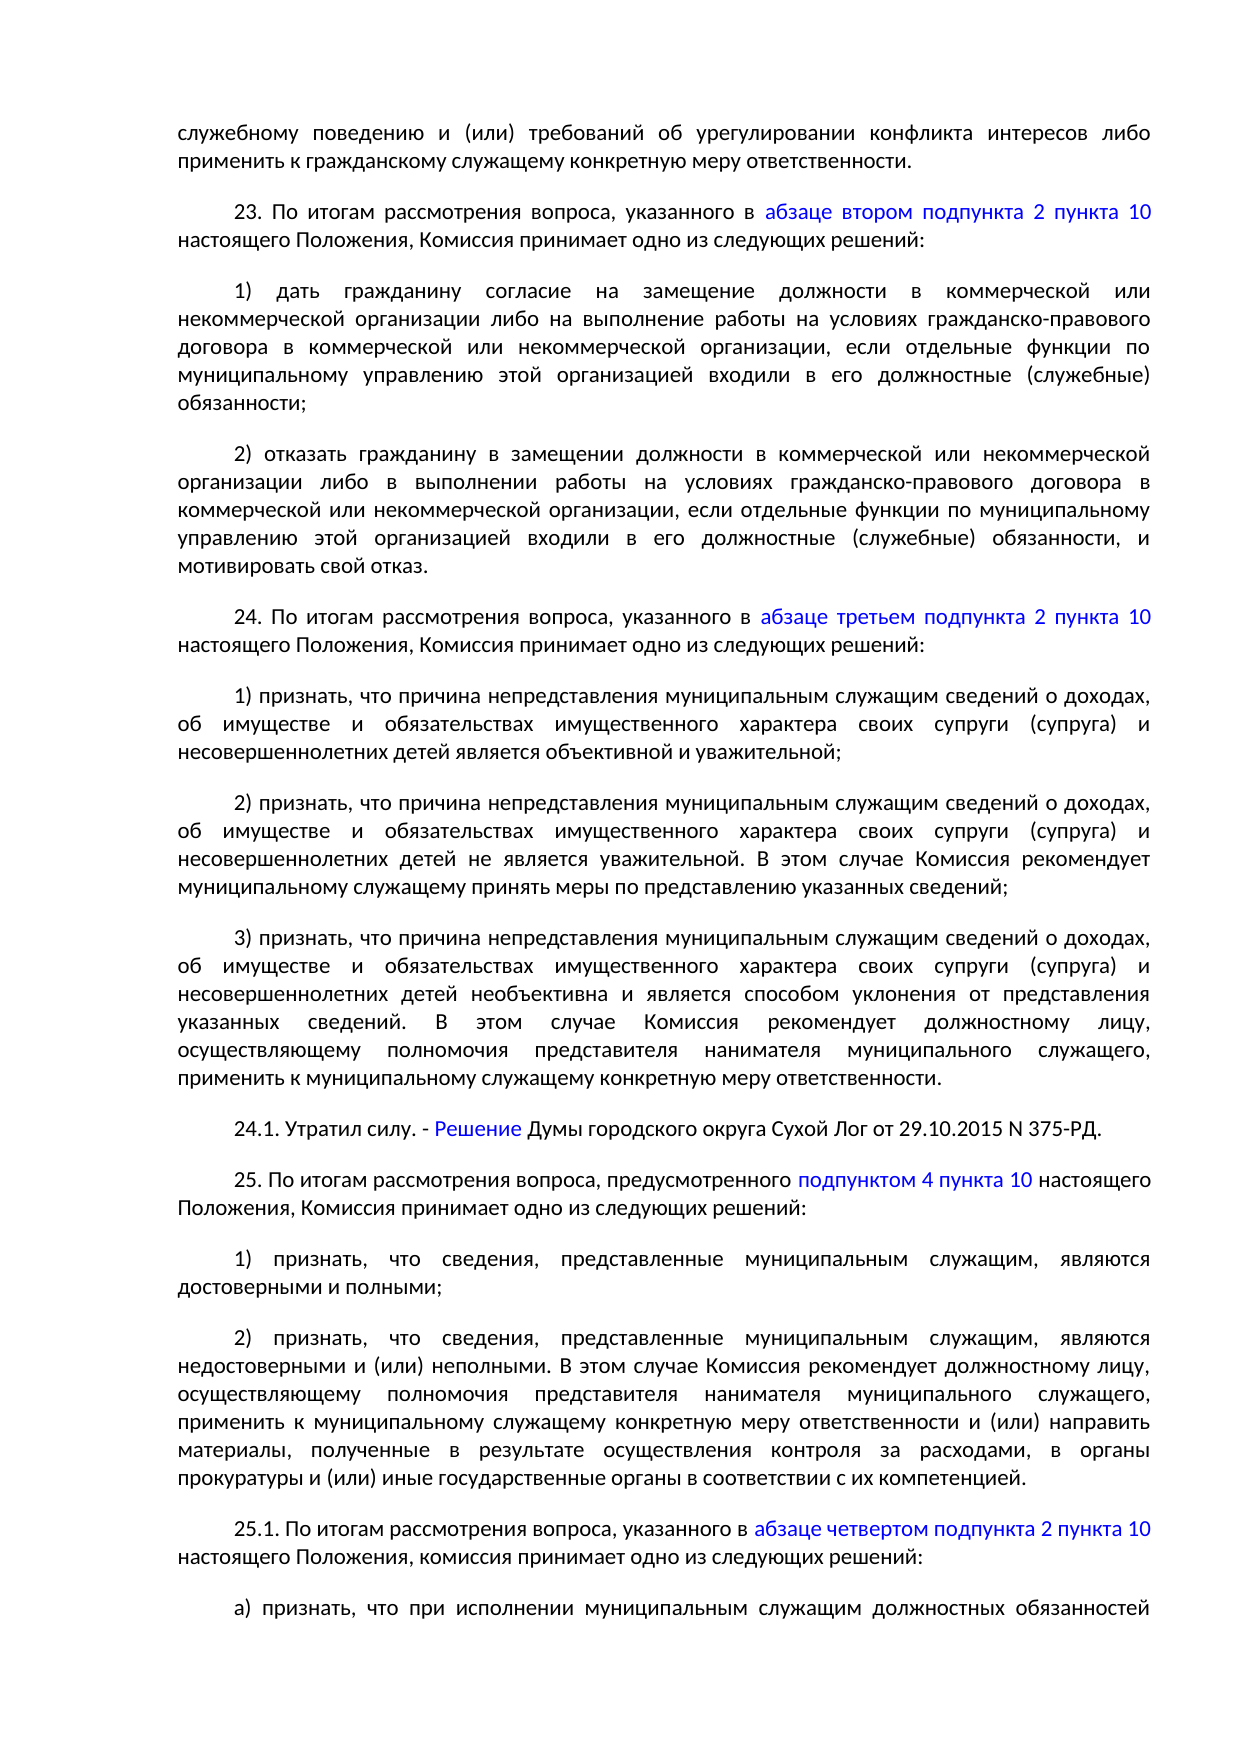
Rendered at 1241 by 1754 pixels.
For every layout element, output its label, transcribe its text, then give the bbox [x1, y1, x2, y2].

text 2) признать, что причина непредставления муниципальным служащим сведений о доходах, об имуществе и обязательствах имущественного характера своих супруги (супруга) и несовершеннолетних детей не является уважительной. В этом случае Комиссия рекомендует муниципальному служащему принять меры по представлению указанных сведений; [177, 788, 1152, 900]
text 23. По итогам рассмотрения вопроса, указанного в абзаце втором подпункта 2 пункта 10 настоящего Положения, Комиссия принимает одно из следующих решений: [177, 197, 1152, 253]
text 2) признать, что сведения, представленные муниципальным служащим, являются недостоверными и (или) неполными. В этом случае Комиссия рекомендует должностному лицу, осуществляющему полномочия представителя нанимателя муниципального служащего, применить к муниципальному служащему конкретную меру ответственности и (или) направить материалы, полученные в результате осуществления контроля за расходами, в органы прокуратуры и (или) иные государственные органы в соответствии с их компетенцией. [177, 1323, 1152, 1491]
text 2) отказать гражданину в замещении должности в коммерческой или некоммерческой организации либо в выполнении работы на условиях гражданско-правового договора в коммерческой или некоммерческой организации, если отдельные функции по муниципальному управлению этой организацией входили в его должностные (служебные) обязанности, и мотивировать свой отказ. [177, 439, 1152, 579]
text 3) признать, что причина непредставления муниципальным служащим сведений о доходах, об имуществе и обязательствах имущественного характера своих супруги (супруга) и несовершеннолетних детей необъективна и является способом уклонения от представления указанных сведений. В этом случае Комиссия рекомендует должностному лицу, осуществляющему полномочия представителя нанимателя муниципального служащего, применить к муниципальному служащему конкретную меру ответственности. [177, 923, 1152, 1091]
text 25.1. По итогам рассмотрения вопроса, указанного в абзаце четвертом подпункта 2 пункта 10 настоящего Положения, комиссия принимает одно из следующих решений: [177, 1514, 1152, 1570]
text 24.1. Утратил силу. - Решение Думы городского округа Сухой Лог от 29.10.2015 N 375-РД. [177, 1114, 1152, 1142]
text 1) дать гражданину согласие на замещение должности в коммерческой или некоммерческой организации либо на выполнение работы на условиях гражданско-правового договора в коммерческой или некоммерческой организации, если отдельные функции по муниципальному управлению этой организацией входили в его должностные (служебные) обязанности; [177, 276, 1152, 416]
text 24. По итогам рассмотрения вопроса, указанного в абзаце третьем подпункта 2 пункта 10 настоящего Положения, Комиссия принимает одно из следующих решений: [177, 602, 1152, 658]
text 25. По итогам рассмотрения вопроса, предусмотренного подпунктом 4 пункта 10 настоящего Положения, Комиссия принимает одно из следующих решений: [177, 1165, 1152, 1221]
text 1) признать, что сведения, представленные муниципальным служащим, являются достоверными и полными; [177, 1244, 1152, 1300]
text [177, 118, 1152, 174]
text 1) признать, что причина непредставления муниципальным служащим сведений о доходах, об имуществе и обязательствах имущественного характера своих супруги (супруга) и несовершеннолетних детей является объективной и уважительной; [177, 681, 1152, 765]
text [177, 1593, 1152, 1621]
